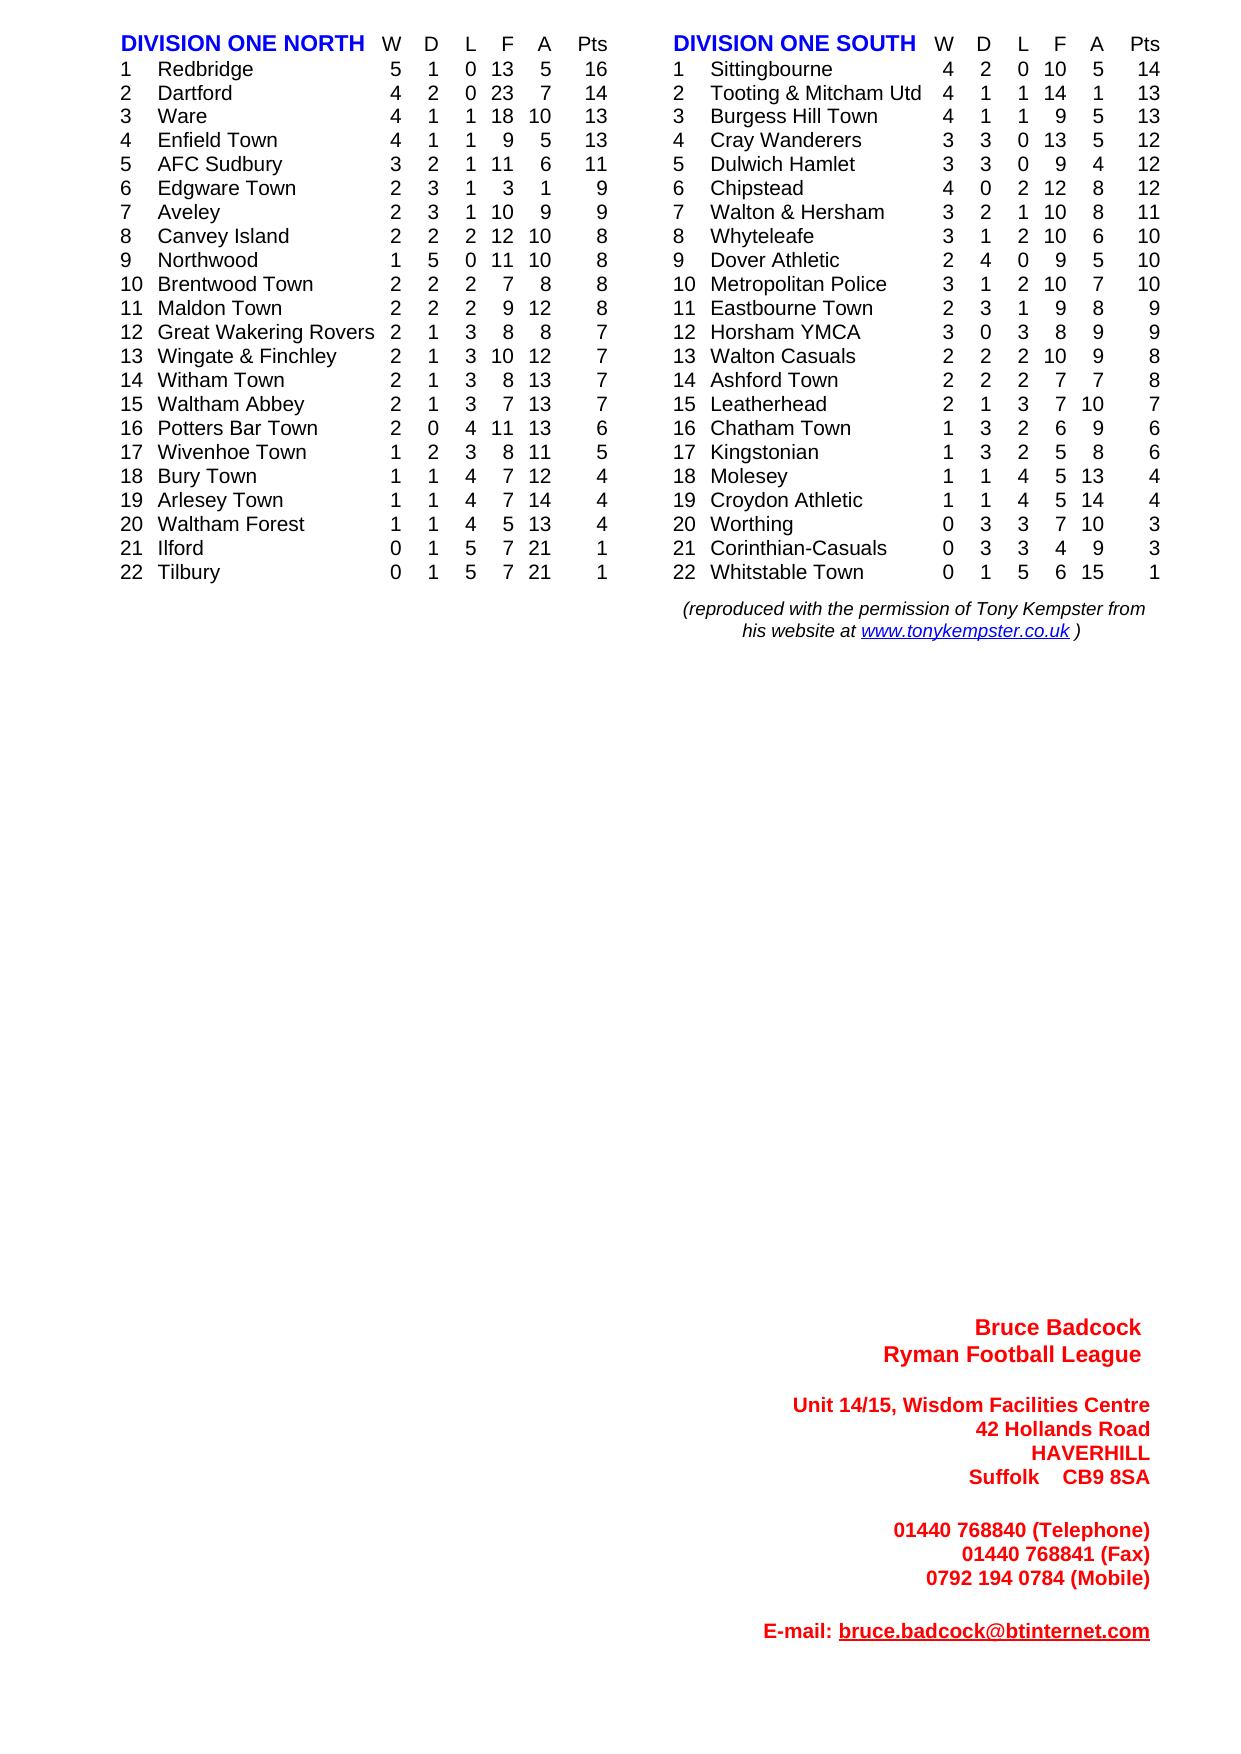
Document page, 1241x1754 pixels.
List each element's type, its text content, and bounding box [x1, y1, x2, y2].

text 5 Dulwich Hamlet 3 3 0 9 4 12 [673, 152, 1150, 176]
text 10 Metropolitan Police 3 1 2 10 7 10 [673, 272, 1150, 296]
text 17 Kingstonian 1 3 2 5 8 6 [673, 440, 1150, 464]
text E-mail: bruce.badcock@btinternet.com [673, 1618, 1150, 1642]
text 19 1 1 4 7 14 4 [120, 488, 598, 512]
text 15 Leatherhead 2 1 3 7 10 7 [673, 392, 1150, 416]
text 01440 768840 (Telephone) 01440 768841 (Fax) 0792 194 0784 (Mobile) [673, 1518, 1150, 1590]
text 13 Walton Casuals 2 2 2 10 9 8 [673, 344, 1150, 368]
text CB9 8SA [691, 1465, 1150, 1489]
text 10 2 2 2 7 8 8 [120, 272, 598, 296]
text 16 1 3 2 6 9 6 [673, 416, 1150, 440]
text 3 4 1 1 9 5 13 [673, 104, 1150, 128]
text (reproduced with the permission of Tony Kempster from his website at www.tonykempster.co.uk ) [673, 598, 1150, 641]
text 6 2 3 1 3 1 9 [120, 176, 598, 200]
text 11 2 2 2 9 12 8 [120, 296, 598, 320]
text 21 Ilford 0 1 5 7 21 1 [120, 536, 598, 559]
text 20 0 3 3 7 10 3 [673, 512, 1150, 536]
text Unit 14/15, Wisdom Facilities Centre [691, 1393, 1150, 1417]
text 9 Northwood 1 5 0 11 10 8 [120, 248, 598, 272]
text 21 Corinthian-Casuals 0 3 3 4 9 3 [673, 536, 1150, 559]
text 8 Whyteleafe 3 1 2 10 6 10 [673, 224, 1150, 248]
text Bruce Badcock [673, 1314, 1141, 1341]
text 7 Walton & Hersham 3 2 1 10 8 11 [673, 200, 1150, 224]
text DIVISION ONE SOUTH W D L F A Pts [673, 30, 1150, 56]
text 9 Athletic 2 4 0 9 5 10 [673, 248, 1150, 272]
text 12 Horsham YMCA 3 0 3 8 9 9 [673, 320, 1150, 344]
text 4 4 1 1 9 5 13 [120, 128, 598, 152]
text 22 Tilbury 0 1 5 7 21 1 [120, 559, 598, 583]
text 11 2 3 1 9 8 9 [673, 296, 1150, 320]
text 1 Sittingbourne 4 2 0 10 5 14 [673, 56, 1150, 80]
text 14 2 1 3 8 13 7 [120, 368, 598, 392]
text 3 Ware 4 1 1 18 10 13 [120, 104, 598, 128]
text 17 1 2 3 8 11 5 [120, 440, 598, 464]
text 14 2 2 2 7 7 8 [673, 368, 1150, 392]
text 5 AFC 3 2 1 11 6 11 [120, 152, 598, 176]
text 2 4 2 0 23 7 14 [120, 80, 598, 104]
text 16 2 0 4 11 13 6 [120, 416, 598, 440]
text 6 Chipstead 4 0 2 12 8 12 [673, 176, 1150, 200]
text Ryman Football League [673, 1341, 1141, 1367]
text 18 Bury Town 1 1 4 7 12 4 [120, 464, 598, 488]
text 1 Redbridge 5 1 0 13 5 16 [120, 56, 598, 80]
text DIVISION ONE NORTH W D L F A Pts [121, 30, 598, 56]
text 13 Wingate & Finchley 2 1 3 10 12 7 [120, 344, 598, 368]
text 15 Abbey 2 1 3 7 13 7 [120, 392, 598, 416]
text 8 2 2 2 12 10 8 [120, 224, 598, 248]
text 2 Tooting & Mitcham Utd 4 1 1 14 1 13 [673, 80, 1150, 104]
text 12 Great Wakering Rovers 2 1 3 8 8 7 [120, 320, 598, 344]
text 20 1 1 4 5 13 4 [120, 512, 598, 536]
text 18 Molesey 1 1 4 5 13 4 [673, 464, 1150, 488]
text 7 Aveley 2 3 1 10 9 9 [120, 200, 598, 224]
text 4 Cray Wanderers 3 3 0 13 5 12 [673, 128, 1150, 152]
text 19 Croydon Athletic 1 1 4 5 14 4 [673, 488, 1150, 512]
text 22 0 1 5 6 15 1 [673, 559, 1150, 583]
